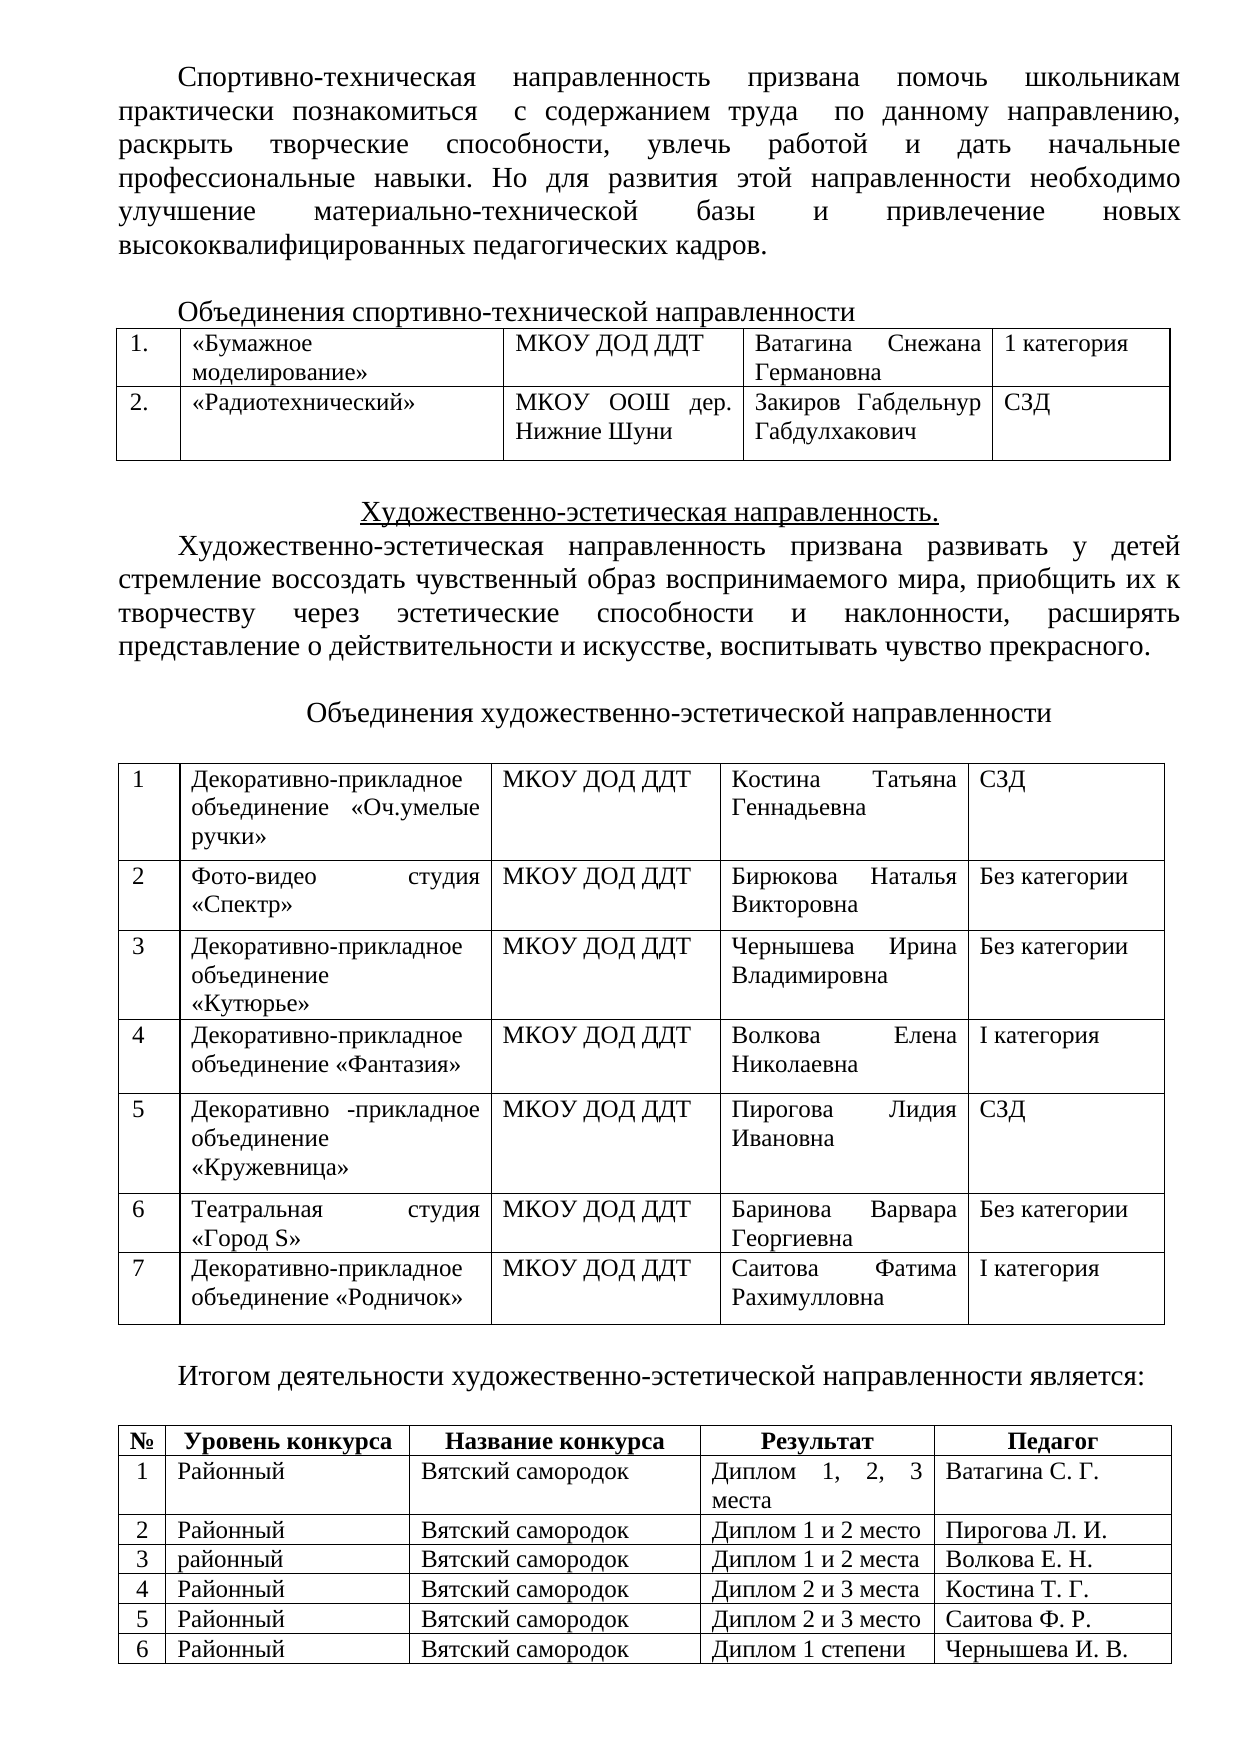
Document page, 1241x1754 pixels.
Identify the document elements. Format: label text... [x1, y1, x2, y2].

table_header Ватагина Снежана Германовна [744, 329, 992, 386]
table_cell МКОУ ДОД ДДТ [492, 861, 720, 930]
table_cell Закиров Габдельнур Габдулхакович [744, 387, 992, 460]
table_cell Без категории [969, 931, 1164, 1019]
text Спортивно-техническая направленность призвана помочь школьникам практически познакомиться с содержанием труда по данному направлению, раскрыть творческие способности, увлечь работой и дать начальные профессиональные навыки. Но для развития этой направленности необходимо улучшение материально-технической базы и привлечение новых высококвалифицированных педагогических кадров. [118, 59, 1181, 260]
table_cell Вятский самородок [410, 1604, 700, 1633]
table_cell Ватагина С. Г. [935, 1456, 1171, 1514]
table_cell Декоративно-прикладное объединение «Кутюрье» [181, 931, 491, 1019]
table_header «Бумажное моделирование» [181, 329, 503, 386]
table_cell 2 [119, 1515, 165, 1543]
table_cell СЗД [969, 1094, 1164, 1193]
table_cell Вятский самородок [410, 1545, 700, 1573]
table_header МКОУ ДОД ДДТ [504, 329, 743, 386]
table_cell Пирогова Лидия Ивановна [721, 1094, 968, 1193]
table_cell МКОУ ДОД ДДТ [492, 931, 720, 1019]
table_cell Районный [166, 1515, 409, 1543]
table_cell Саитова Фатима Рахимулловна [721, 1253, 968, 1324]
table_header 1 категория [993, 329, 1169, 386]
text Художественно-эстетическая направленность. [118, 494, 1181, 528]
table_cell «Радиотехнический» [181, 387, 503, 460]
table_cell Без категории [969, 861, 1164, 930]
table_cell Диплом 2 и 3 место [701, 1604, 934, 1633]
table_cell 2 [119, 861, 179, 930]
table_cell Фото-видео студия «Спектр» [181, 861, 491, 930]
table_cell Диплом 1 и 2 место [701, 1515, 934, 1543]
table_cell 5 [119, 1604, 165, 1633]
table_cell Вятский самородок [410, 1574, 700, 1603]
table_cell Костина Т. Г. [935, 1574, 1171, 1603]
table_cell Диплом 1, 2, 3 места [701, 1456, 934, 1514]
table_cell Районный [166, 1574, 409, 1603]
table_header 1 [119, 764, 179, 860]
table_cell Пирогова Л. И. [935, 1515, 1171, 1543]
table_cell Декоративно-прикладное объединение «Родничок» [181, 1253, 491, 1324]
text Объединения спортивно-технической направленности [118, 294, 1181, 327]
table_cell 6 [119, 1634, 165, 1663]
table_header Результат [701, 1426, 934, 1455]
table_header МКОУ ДОД ДДТ [492, 764, 720, 860]
table_cell 7 [119, 1253, 179, 1324]
table_cell Вятский самородок [410, 1634, 700, 1663]
table_header СЗД [969, 764, 1164, 860]
table_cell МКОУ ДОД ДДТ [492, 1253, 720, 1324]
table_header Название конкурса [410, 1426, 700, 1455]
table_cell МКОУ ДОД ДДТ [492, 1020, 720, 1093]
table_cell Диплом 1 степени [701, 1634, 934, 1663]
table_cell Волкова Елена Николаевна [721, 1020, 968, 1093]
table_header № [119, 1426, 165, 1455]
table_cell I категория [969, 1253, 1164, 1324]
table_cell 2. [117, 387, 180, 460]
table_cell Декоративно -прикладное объединение «Кружевница» [181, 1094, 491, 1193]
table_cell 3 [119, 1545, 165, 1573]
table_cell I категория [969, 1020, 1164, 1093]
table_header Уровень конкурса [166, 1426, 409, 1455]
table_cell Районный [166, 1456, 409, 1514]
table_cell Чернышева И. В. [935, 1634, 1171, 1663]
table_cell 4 [119, 1020, 179, 1093]
table_cell МКОУ ДОД ДДТ [492, 1094, 720, 1193]
text Итогом деятельности художественно-эстетической направленности является: [118, 1358, 1181, 1392]
table_cell Районный [166, 1634, 409, 1663]
table_cell Вятский самородок [410, 1515, 700, 1543]
table_cell Саитова Ф. Р. [935, 1604, 1171, 1633]
table_cell Театральная студия «Город S» [181, 1194, 491, 1252]
table_cell 4 [119, 1574, 165, 1603]
table_header Декоративно-прикладное объединение «Оч.умелые ручки» [181, 764, 491, 860]
table_cell 5 [119, 1094, 179, 1193]
table_cell Диплом 2 и 3 места [701, 1574, 934, 1603]
table_cell Чернышева Ирина Владимировна [721, 931, 968, 1019]
table_cell Вятский самородок [410, 1456, 700, 1514]
table_cell 6 [119, 1194, 179, 1252]
table_cell Декоративно-прикладное объединение «Фантазия» [181, 1020, 491, 1093]
table_cell Бирюкова Наталья Викторовна [721, 861, 968, 930]
table_cell СЗД [993, 387, 1169, 460]
table_cell Районный [166, 1604, 409, 1633]
table_cell районный [166, 1545, 409, 1573]
table_header 1. [117, 329, 180, 386]
table_cell Баринова Варвара Георгиевна [721, 1194, 968, 1252]
table_cell Без категории [969, 1194, 1164, 1252]
table_cell МКОУ ДОД ДДТ [492, 1194, 720, 1252]
text Художественно-эстетическая направленность призвана развивать у детей стремление воссоздать чувственный образ воспринимаемого мира, приобщить их к творчеству через эстетические способности и наклонности, расширять представление о действительности и искусстве, воспитывать чувство прекрасного. [118, 528, 1181, 662]
table_cell МКОУ ООШ дер. Нижние Шуни [504, 387, 743, 460]
table_header Костина Татьяна Геннадьевна [721, 764, 968, 860]
table_cell 1 [119, 1456, 165, 1514]
table_cell Диплом 1 и 2 места [701, 1545, 934, 1573]
table_cell 3 [119, 931, 179, 1019]
text Объединения художественно-эстетической направленности [118, 696, 1181, 729]
table_header Педагог [935, 1426, 1171, 1455]
table_cell Волкова Е. Н. [935, 1545, 1171, 1573]
